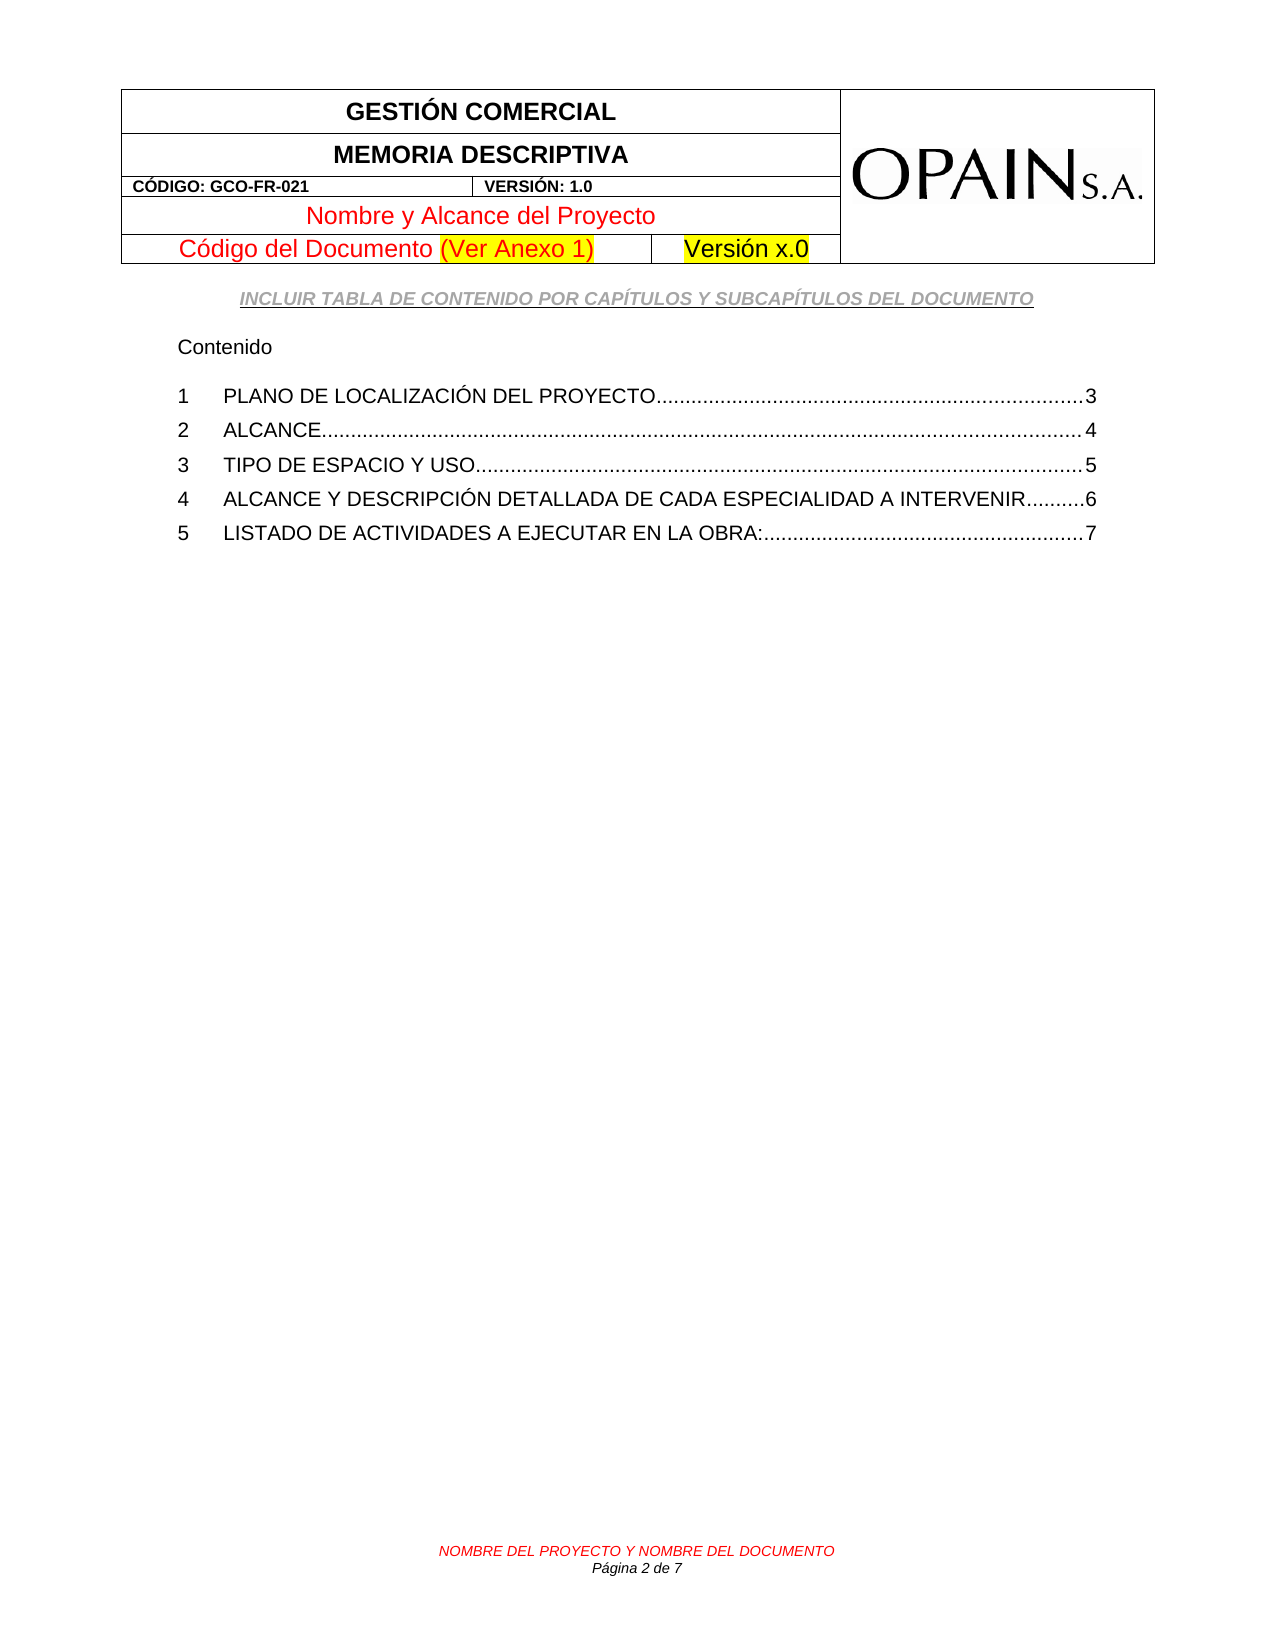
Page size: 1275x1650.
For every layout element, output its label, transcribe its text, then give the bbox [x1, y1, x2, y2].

picture [852, 148, 1143, 204]
text INCLUIR TABLA DE CONTENIDO POR CAPÍTULOS Y SUBCAPÍTULOS DEL DOCUMENTO [177, 288, 1098, 310]
